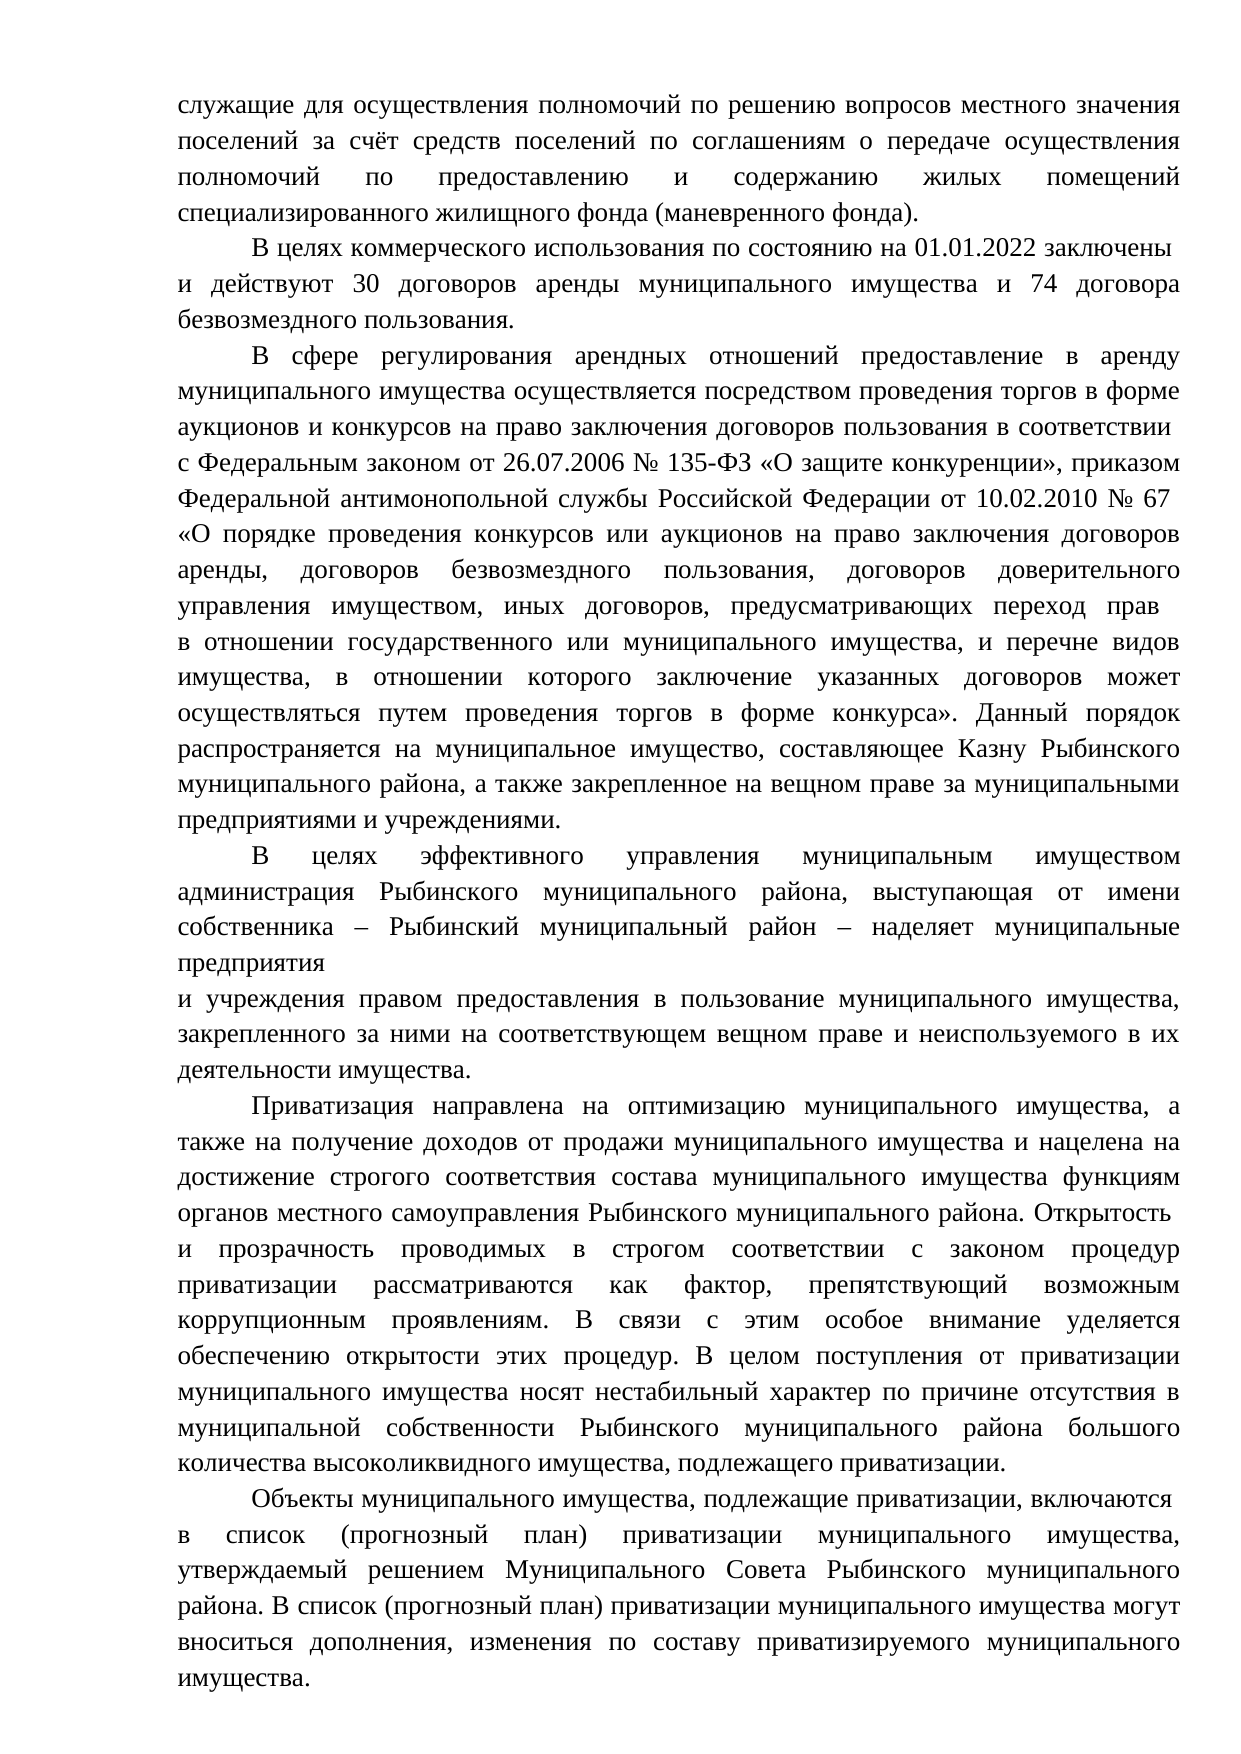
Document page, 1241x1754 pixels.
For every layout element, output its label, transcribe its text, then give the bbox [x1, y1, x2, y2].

text В целях коммерческого использования по состоянию на 01.01.2022 заключены и действуют 30 договоров аренды муниципального имущества и 74 договора безвозмездного пользования. [177, 232, 1181, 334]
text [177, 89, 1181, 227]
text В целях эффективного управления муниципальным имуществом администрация Рыбинского муниципального района, выступающая от имени собственника – Рыбинский муниципальный район – наделяет муниципальные предприятия и учреждения правом предоставления в пользование муниципального имущества, закрепленного за ними на соответствующем вещном праве и неиспользуемого в их деятельности имущества. [177, 839, 1181, 1084]
text В сфере регулирования арендных отношений предоставление в аренду муниципального имущества осуществляется посредством проведения торгов в форме аукционов и конкурсов на право заключения договоров пользования в соответствии с Федеральным законом от 26.07.2006 № 135-ФЗ «О защите конкуренции», приказом Федеральной антимонопольной службы Российской Федерации от 10.02.2010 № 67 «О порядке проведения конкурсов или аукционов на право заключения договоров аренды, договоров безвозмездного пользования, договоров доверительного управления имуществом, иных договоров, предусматривающих переход прав в отношении государственного или муниципального имущества, и перечне видов имущества, в отношении которого заключение указанных договоров может осуществляться путем проведения торгов в форме конкурса». Данный порядок распространяется на муниципальное имущество, составляющее Казну Рыбинского муниципального района, а также закрепленное на вещном праве за муниципальными предприятиями и учреждениями. [177, 339, 1181, 834]
text Приватизация направлена на оптимизацию муниципального имущества, а также на получение доходов от продажи муниципального имущества и нацелена на достижение строгого соответствия состава муниципального имущества функциям органов местного самоуправления Рыбинского муниципального района. Открытость и прозрачность проводимых в строгом соответствии с законом процедур приватизации рассматриваются как фактор, препятствующий возможным коррупционным проявлениям. В связи с этим особое внимание уделяется обеспечению открытости этих процедур. В целом поступления от приватизации муниципального имущества носят нестабильный характер по причине отсутствия в муниципальной собственности Рыбинского муниципального района большого количества высоколиквидного имущества, подлежащего приватизации. [177, 1089, 1181, 1477]
text Объекты муниципального имущества, подлежащие приватизации, включаются в список (прогнозный план) приватизации муниципального имущества, утверждаемый решением Муниципального Совета Рыбинского муниципального района. В список (прогнозный план) приватизации муниципального имущества могут вноситься дополнения, изменения по составу приватизируемого муниципального имущества. [177, 1482, 1181, 1692]
